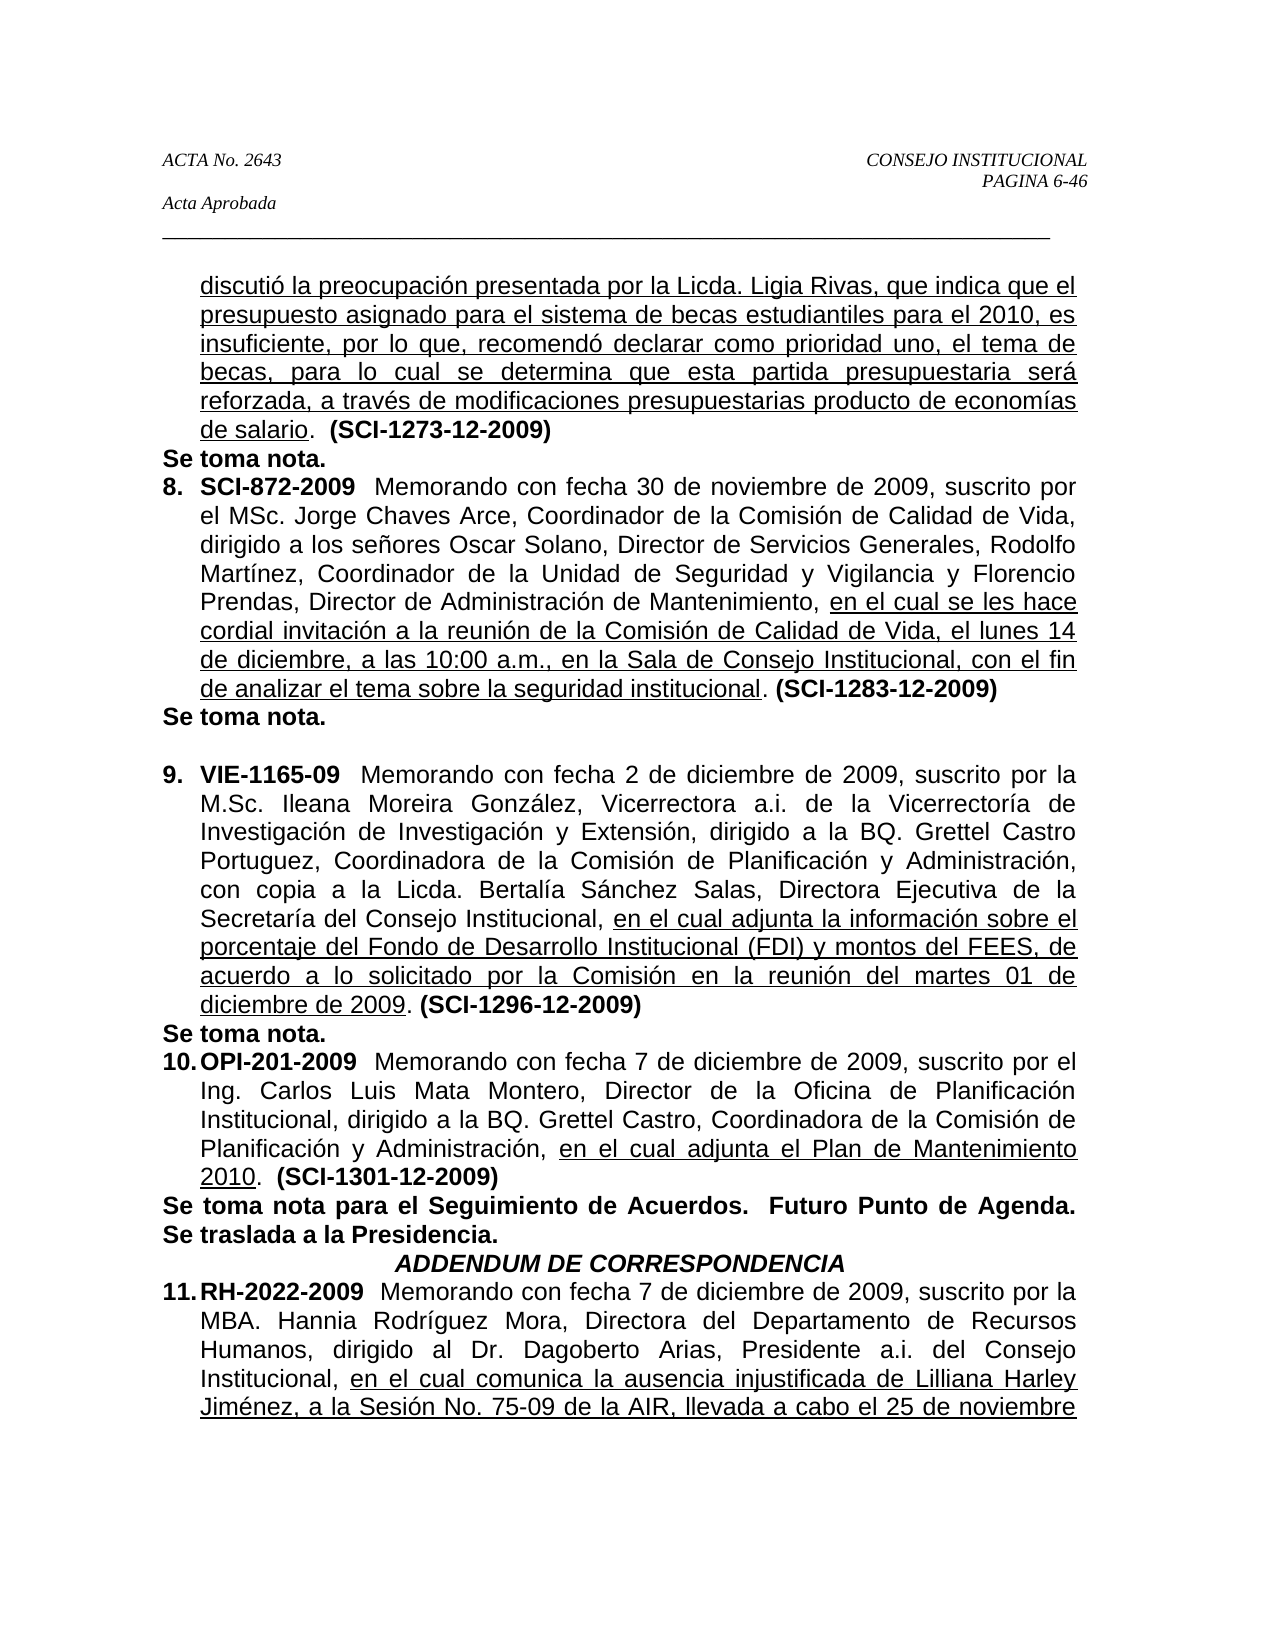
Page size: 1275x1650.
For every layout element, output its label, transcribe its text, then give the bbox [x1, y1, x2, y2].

list VIE-1165-09 Memorando con fecha 2 de diciembre de 2009, suscrito por la M.Sc. Ileana Moreira González, Vicerrectora a.i. de la Vicerrectoría de Investigación de Investigación y Extensión, dirigido a la BQ. Grettel Castro Portuguez, Coordinadora de la Comisión de Planificación y Administración, con copia a la Licda. Bertalía Sánchez Salas, Directora Ejecutiva de la Secretaría del Consejo Institucional, en el cual adjunta la información sobre el porcentaje del Fondo de Desarrollo Institucional (FDI) y montos del FEES, de acuerdo a lo solicitado por la Comisión en la reunión del martes 01 de diciembre de 2009. (SCI-1296-12-2009) [162, 760, 1078, 1018]
text Se toma nota. [162, 443, 1078, 472]
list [162, 1277, 1078, 1421]
list OPI-201-2009 Memorando con fecha 7 de diciembre de 2009, suscrito por el Ing. Carlos Luis Mata Montero, Director de la Oficina de Planificación Institucional, dirigido a la BQ. Grettel Castro, Coordinadora de la Comisión de Planificación y Administración, en el cual adjunta el Plan de Mantenimiento 2010. (SCI-1301-12-2009) [162, 1047, 1078, 1191]
text ADDENDUM DE CORRESPONDENCIA [162, 1248, 1078, 1277]
text Se toma nota. [162, 702, 1078, 731]
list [162, 271, 1078, 443]
text Se toma nota. [162, 1018, 1078, 1047]
text Se toma nota para el Seguimiento de Acuerdos. Futuro Punto de Agenda. Se traslada a la Presidencia. [162, 1191, 1078, 1248]
list SCI-872-2009 Memorando con fecha 30 de noviembre de 2009, suscrito por el MSc. Jorge Chaves Arce, Coordinador de la Comisión de Calidad de Vida, dirigido a los señores Oscar Solano, Director de Servicios Generales, Rodolfo Martínez, Coordinador de la Unidad de Seguridad y Vigilancia y Florencio Prendas, Director de Administración de Mantenimiento, en el cual se les hace cordial invitación a la reunión de la Comisión de Calidad de Vida, el lunes 14 de diciembre, a las 10:00 a.m., en la Sala de Consejo Institucional, con el fin de analizar el tema sobre la seguridad institucional. (SCI-1283-12-2009) [162, 472, 1078, 702]
